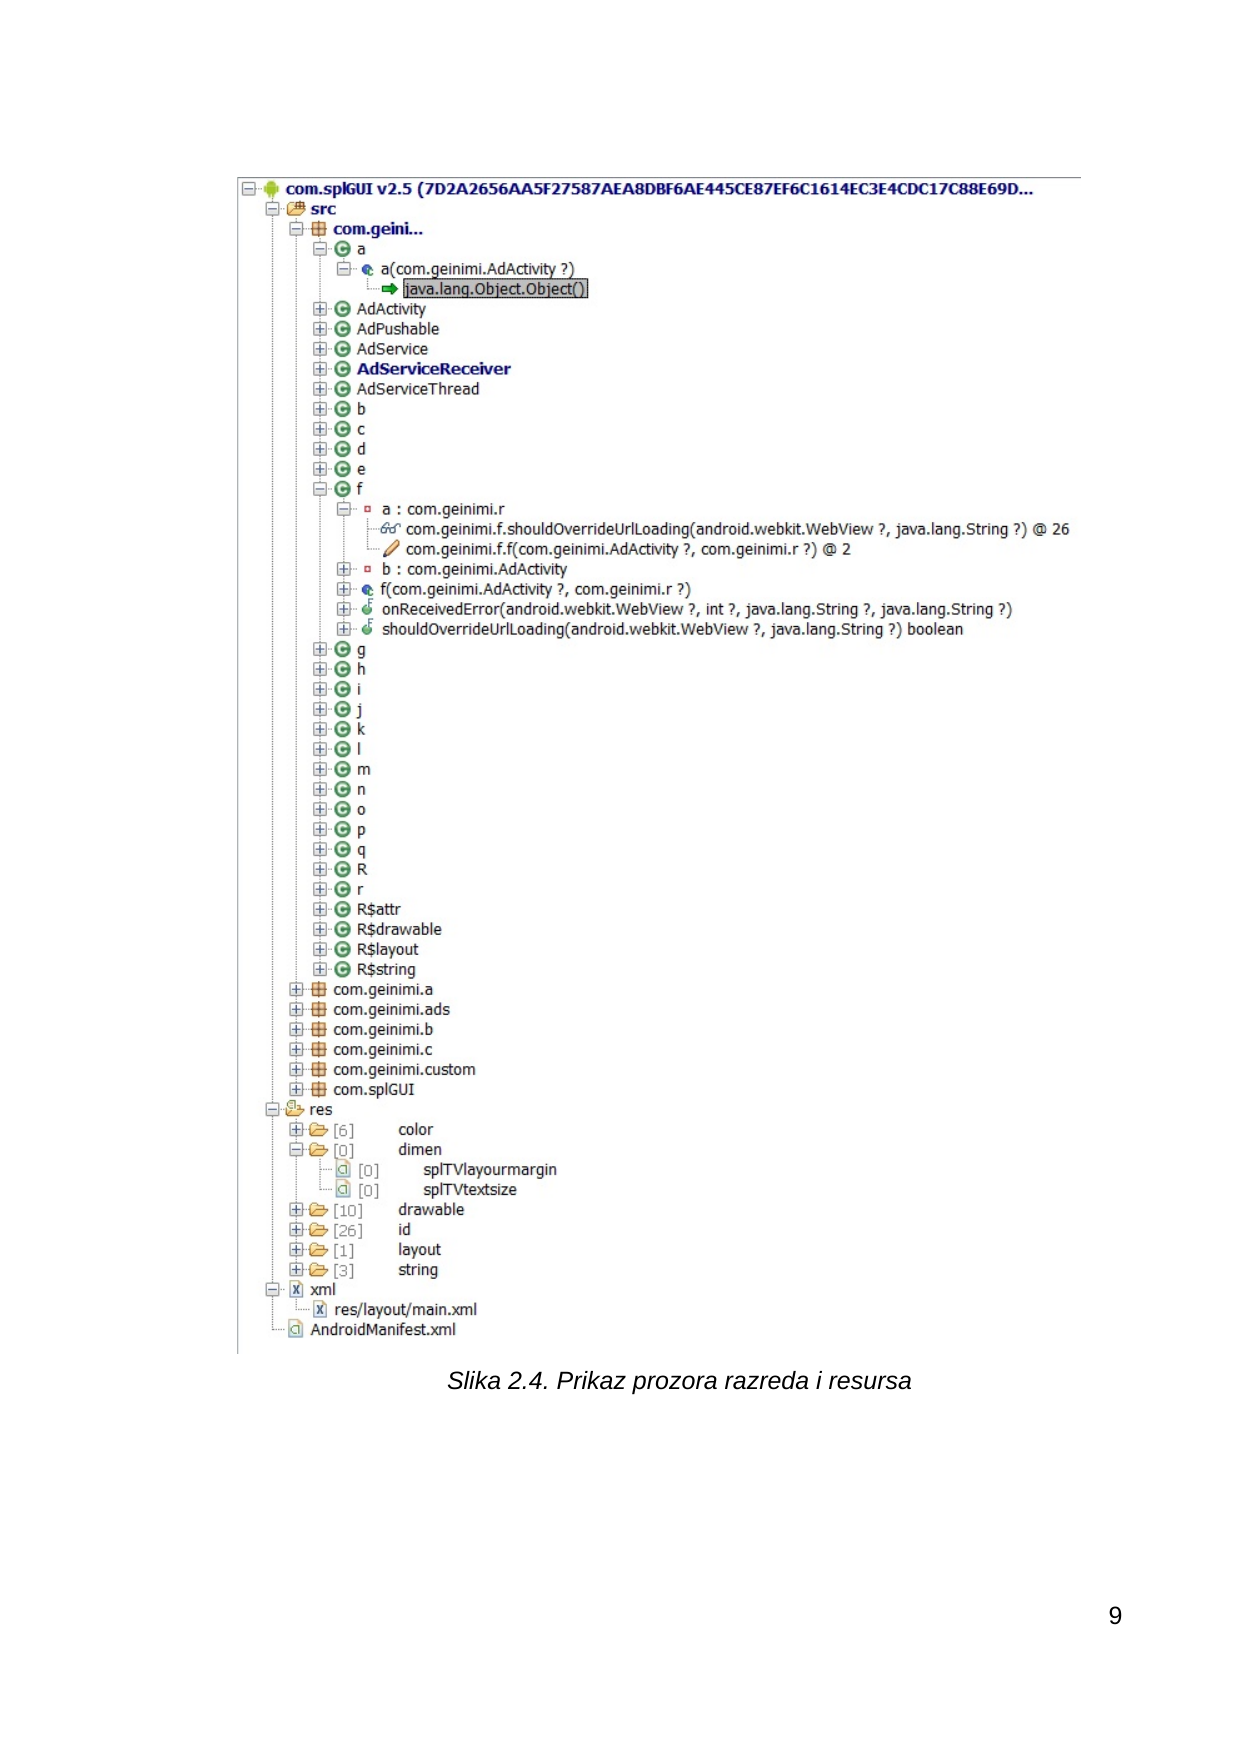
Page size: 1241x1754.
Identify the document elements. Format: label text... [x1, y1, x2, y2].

text Slika 2.4. Prikaz prozora razreda i resursa [177, 1366, 1122, 1395]
picture [237, 177, 1081, 1354]
